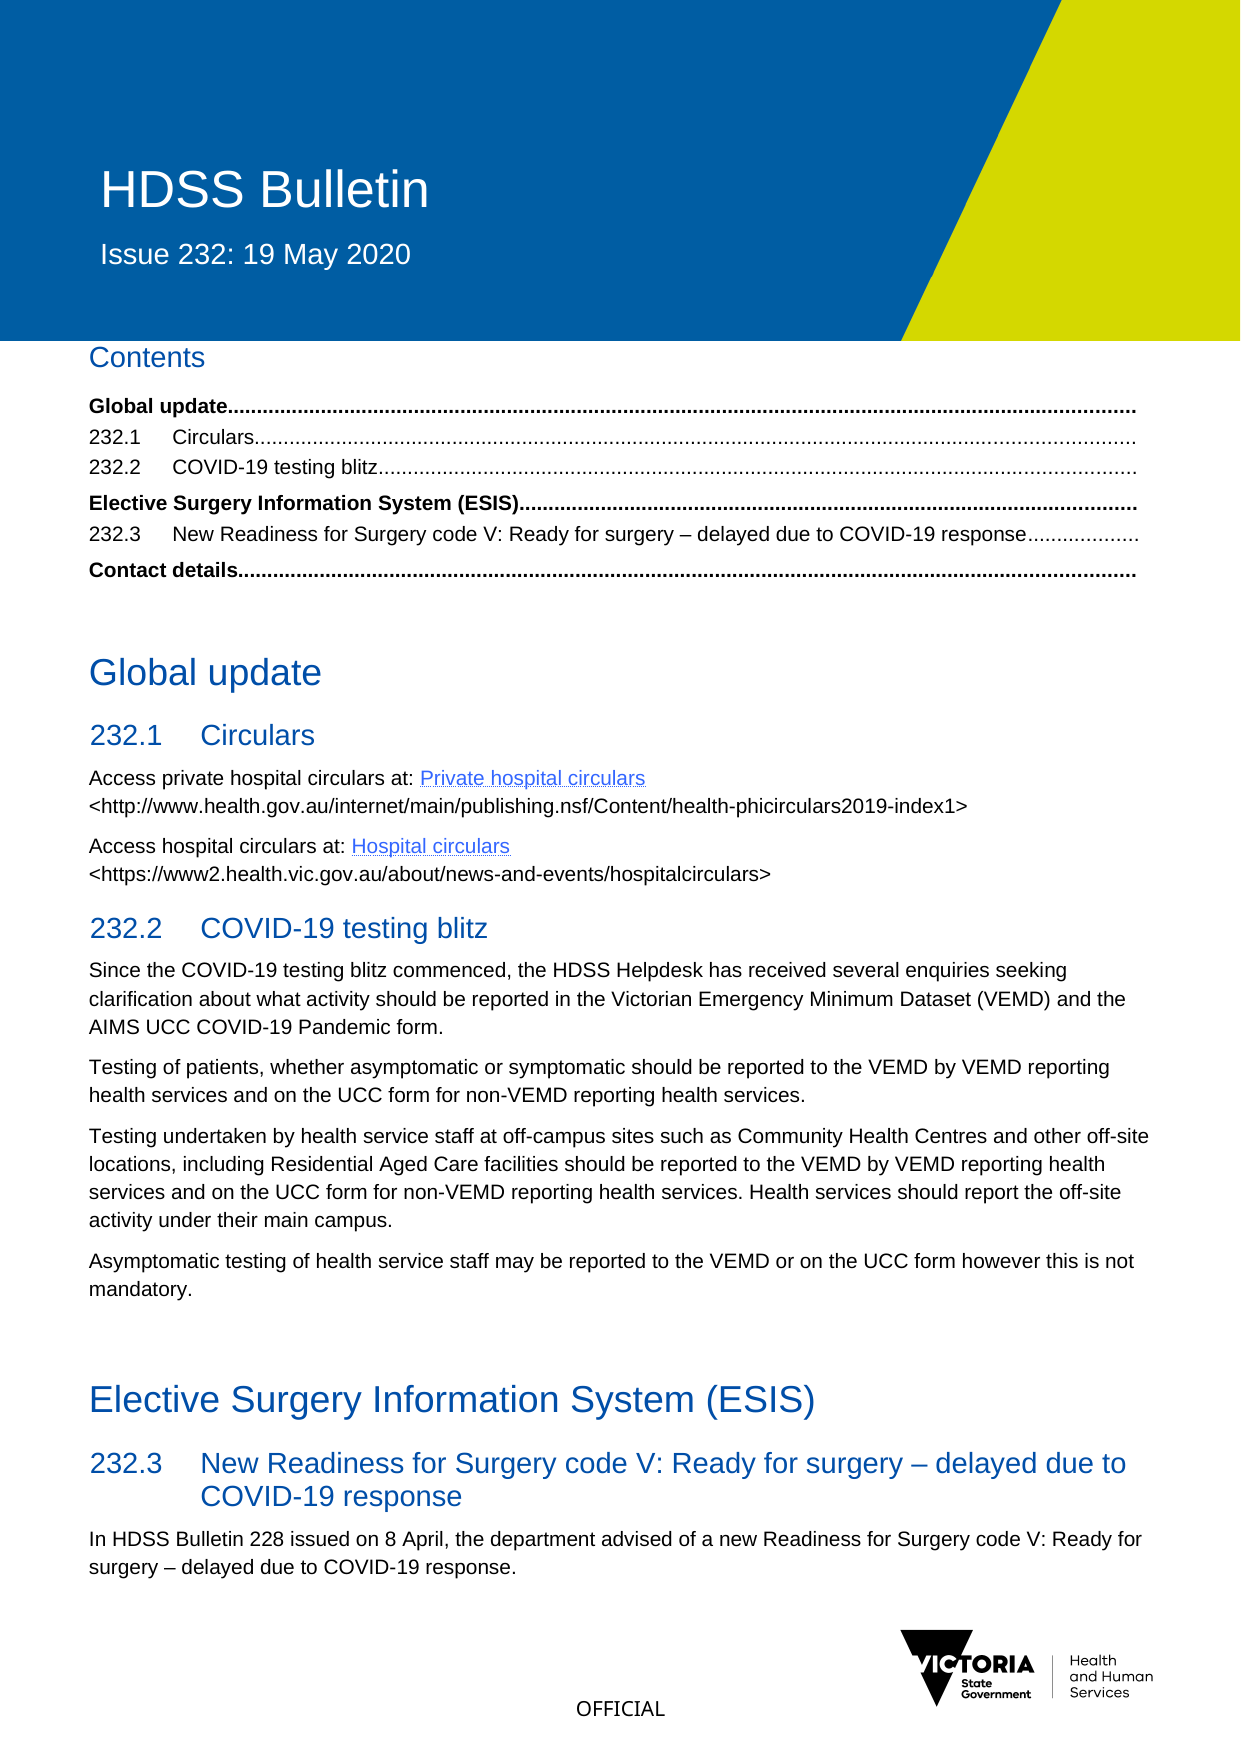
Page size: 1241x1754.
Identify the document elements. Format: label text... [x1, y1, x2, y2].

text In HDSS Bulletin 228 issued on 8 April, the department advised of a new Readiness for Surgery code V: Ready for surgery – delayed due to COVID-19 response. [89, 1522, 1152, 1578]
subtitle Contents [89, 340, 1152, 373]
subtitle COVID-19 testing blitz [163, 911, 1152, 945]
picture [0, 1624, 1241, 1754]
table_cell Issue 232: 19 May 2020 [89, 219, 927, 340]
text Global update 1 [89, 394, 1081, 418]
text 232.1 Circulars 1 [89, 424, 1081, 448]
text 232.2 COVID-19 testing blitz 1 [89, 455, 1081, 479]
text Testing undertaken by health service staff at off-campus sites such as Community Health Centres and other off-site locations, including Residential Aged Care facilities should be reported to the VEMD by VEMD reporting health services and on the UCC form for non-VEMD reporting health services. Health services should report the off-site activity under their main campus. [89, 1120, 1152, 1232]
text Access hospital circulars at: Hospital circulars <https://www2.health.vic.gov.au/about/news-and-events/hospitalcirculars> [89, 830, 1152, 886]
text Testing of patients, whether asymptomatic or symptomatic should be reported to the VEMD by VEMD reporting health services and on the UCC form for non-VEMD reporting health services. [89, 1051, 1152, 1107]
text Asymptomatic testing of health service staff may be reported to the VEMD or on the UCC form however this is not mandatory. [89, 1245, 1152, 1301]
text 232.3 New Readiness for Surgery code V: Ready for surgery – delayed due to COVID-19 response 1 [89, 521, 1081, 545]
subtitle Circulars [163, 718, 1152, 752]
table_header HDSS Bulletin [89, 89, 927, 219]
text Contact details 4 [89, 558, 1081, 582]
text Since the COVID-19 testing blitz commenced, the HDSS Helpdesk has received several enquiries seeking clarification about what activity should be reported in the Victorian Emergency Minimum Dataset (VEMD) and the AIMS UCC COVID-19 Pandemic form. [89, 954, 1152, 1038]
subtitle New Readiness for Surgery code V: Ready for surgery – delayed due to COVID-19 response [163, 1446, 1152, 1513]
picture [0, 0, 1241, 341]
subtitle Global update [89, 647, 1152, 693]
text Access private hospital circulars at: Private hospital circulars <http://www.health.gov.au/internet/main/publishing.nsf/Content/health-phicirculars2019-index1> [89, 761, 1152, 817]
subtitle Elective Surgery Information System (ESIS) [89, 1375, 1152, 1421]
text Elective Surgery Information System (ESIS) 1 [89, 491, 1081, 515]
